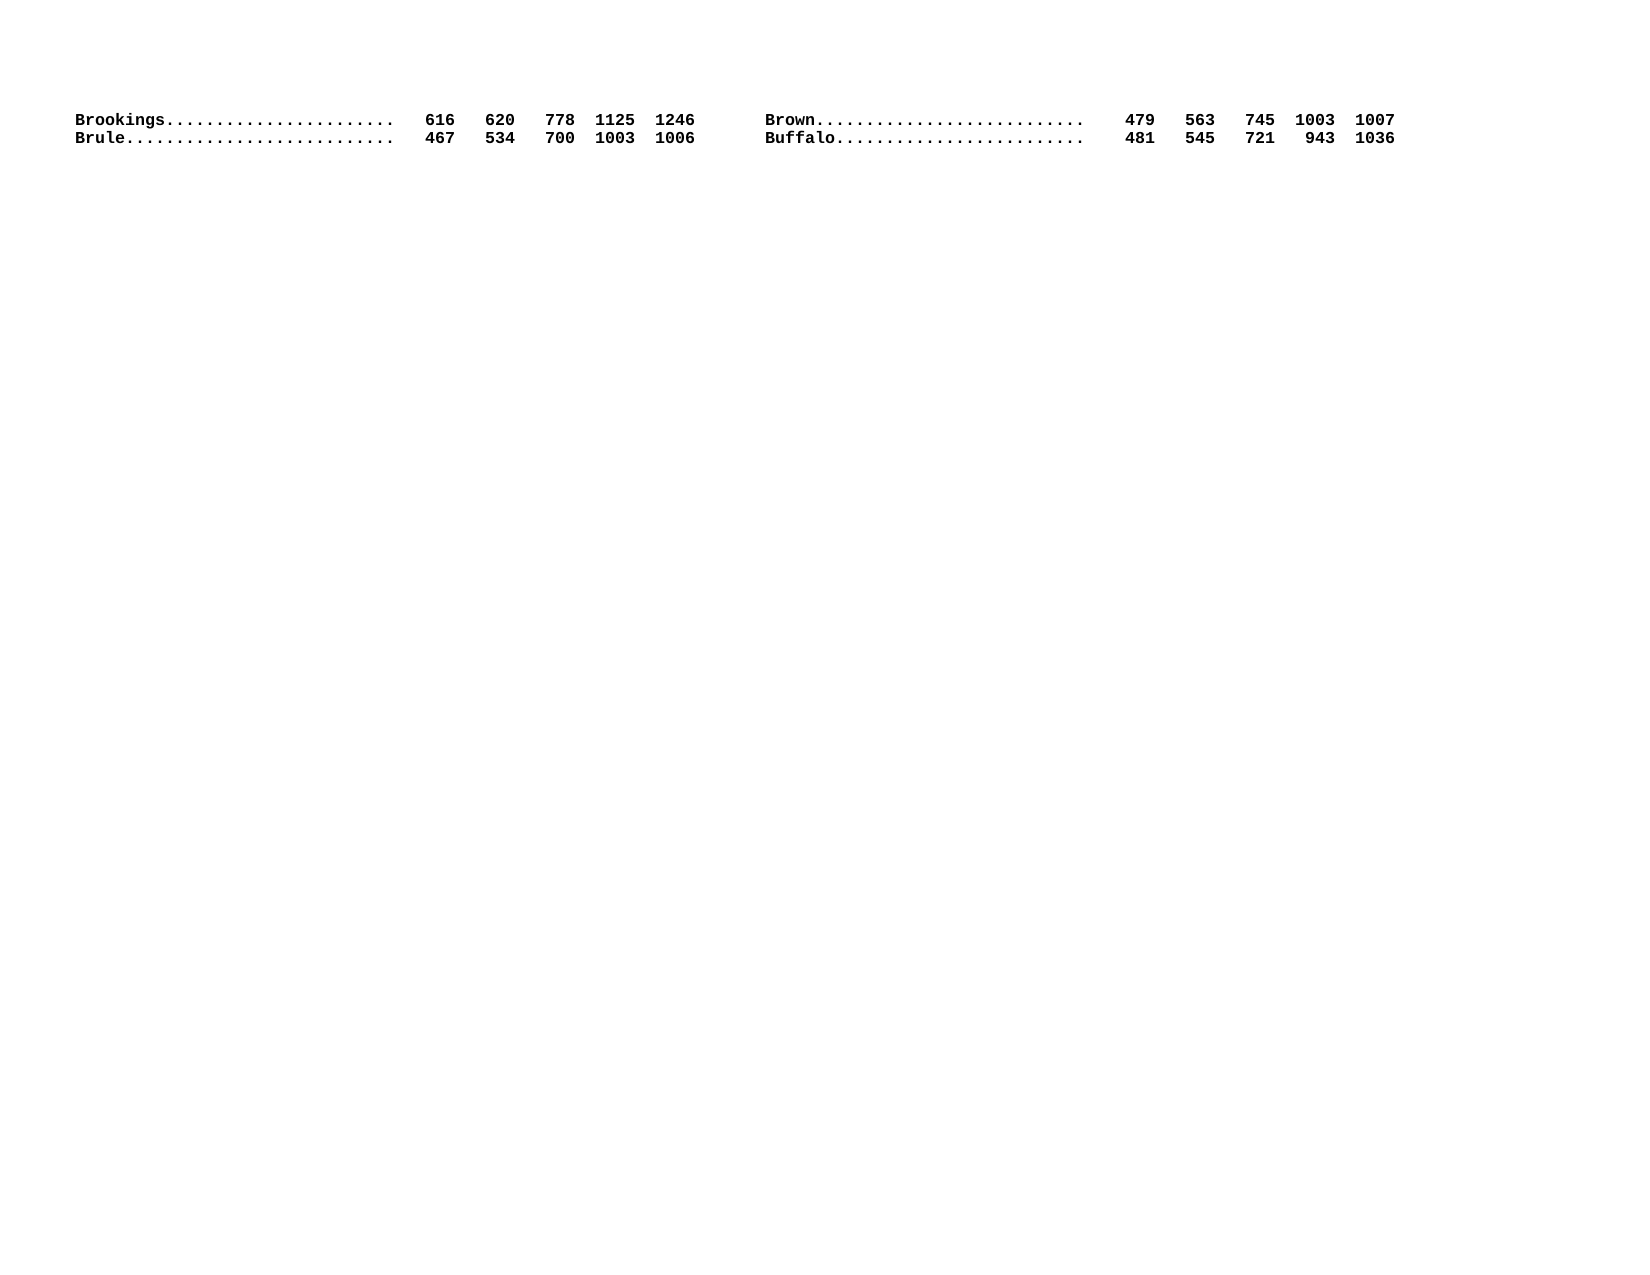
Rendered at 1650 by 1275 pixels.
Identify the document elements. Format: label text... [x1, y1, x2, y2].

table_cell Brule........................... 467 534 700 1003 1006 Buffalo......................... 481 545 721 943 1036 [75, 130, 1612, 149]
table_cell Brookings....................... 616 620 778 1125 1246 Brown........................... 479 563 745 1003 1007 [75, 111, 1612, 130]
